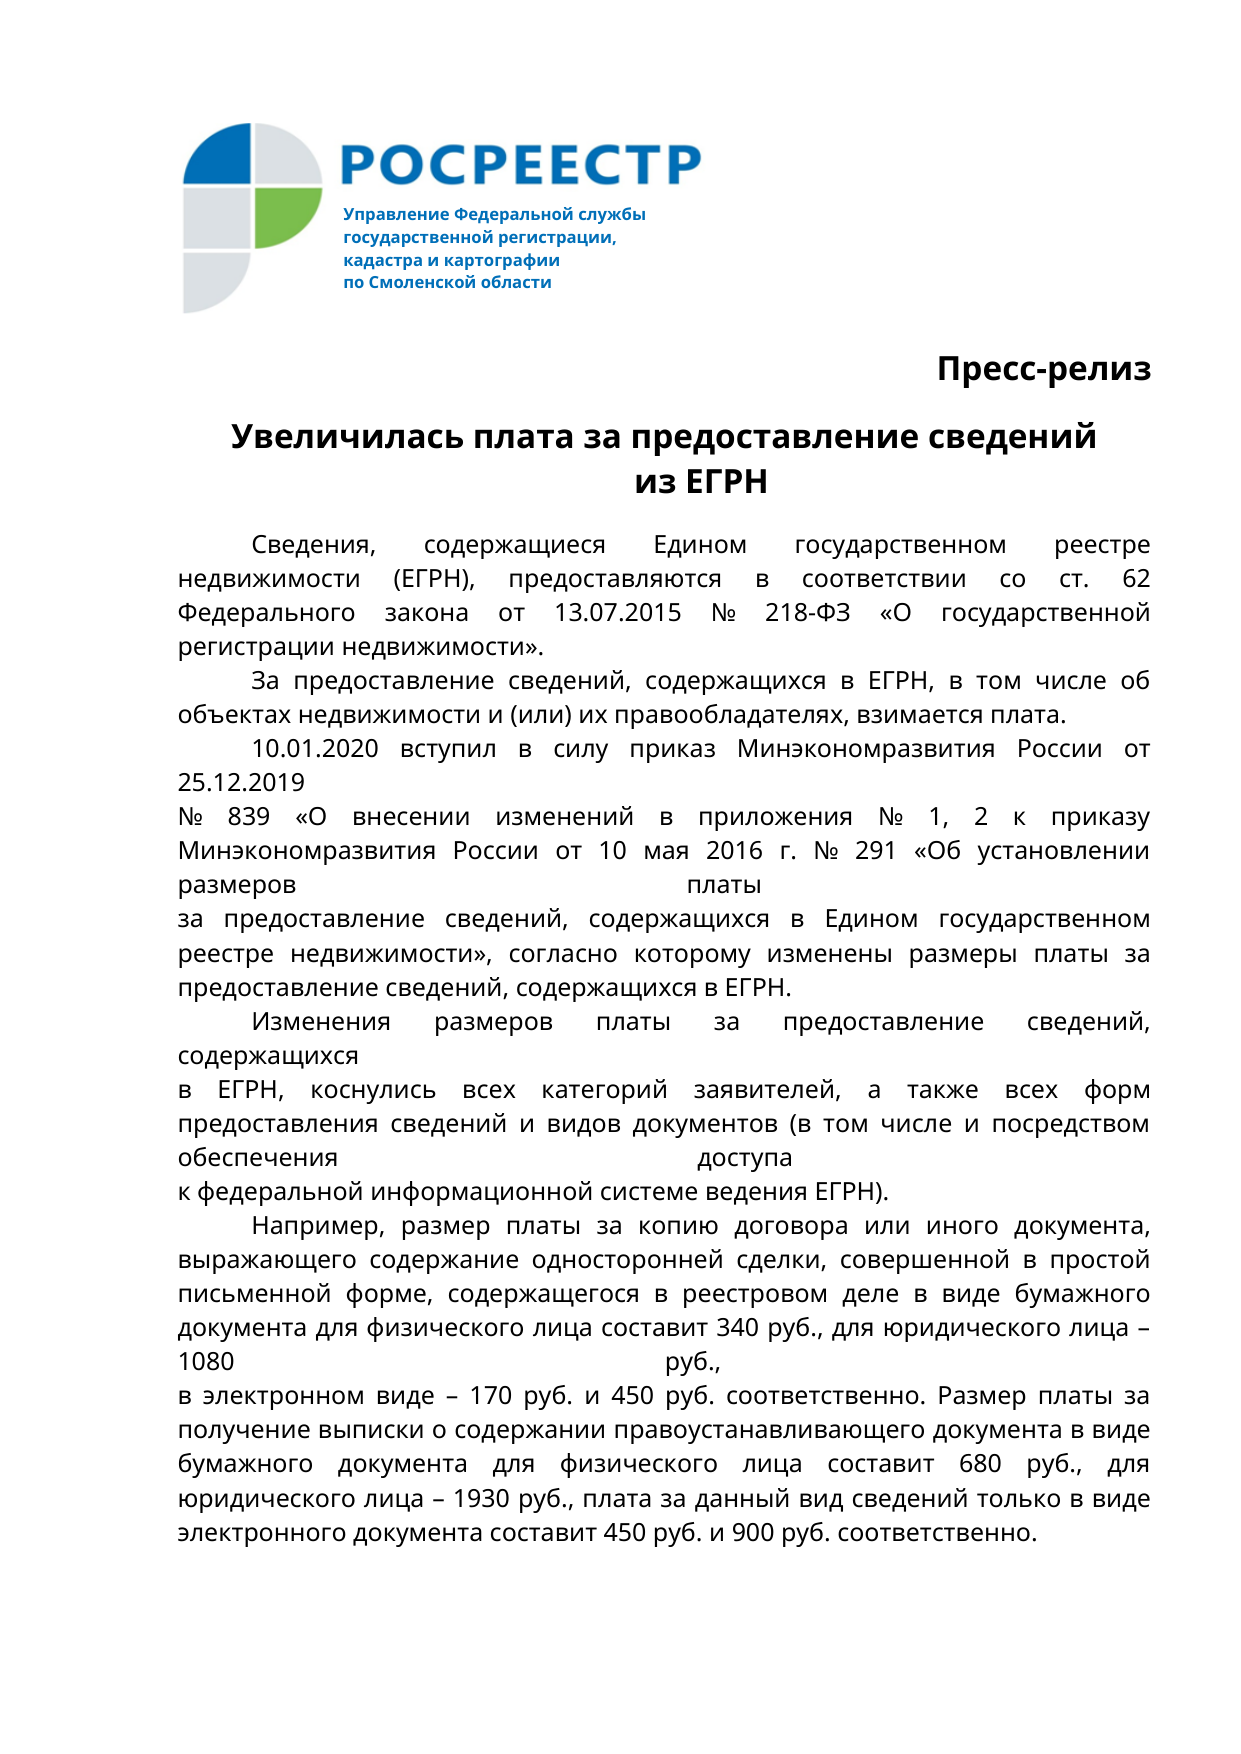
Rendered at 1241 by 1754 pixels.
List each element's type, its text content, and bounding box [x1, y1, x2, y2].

text 10.01.2020 вступил в силу приказ Минэкономразвития России от 25.12.2019 № 839 «О внесении изменений в приложения № 1, 2 к приказу Минэкономразвития России от 10 мая 2016 г. № 291 «Об установлении размеров платы за предоставление сведений, содержащихся в Едином государственном реестре недвижимости», согласно которому изменены размеры платы за предоставление сведений, содержащихся в ЕГРН. [177, 731, 1152, 1003]
text Изменения размеров платы за предоставление сведений, содержащихся в ЕГРН, коснулись всех категорий заявителей, а также всех форм предоставления сведений и видов документов (в том числе и посредством обеспечения доступа к федеральной информационной системе ведения ЕГРН). [177, 1003, 1152, 1071]
text Изменения размеров платы за предоставление сведений, содержащихся в ЕГРН, коснулись всех категорий заявителей, а также всех форм предоставления сведений и видов документов (в том числе и посредством обеспечения доступа к федеральной информационной системе ведения ЕГРН). [177, 1139, 1152, 1208]
text Пресс-релиз [177, 345, 1152, 390]
text из ЕГРН [177, 458, 1152, 504]
text Например, размер платы за копию договора или иного документа, выражающего содержание односторонней сделки, совершенной в простой письменной форме, содержащегося в реестровом деле в виде бумажного документа для физического лица составит 340 руб., для юридического лица – 1080 руб., в электронном виде – 170 руб. и 450 руб. соответственно. Размер платы за получение выписки о содержании правоустанавливающего документа в виде бумажного документа для физического лица составит 680 руб., для юридического лица – 1930 руб., плата за данный вид сведений только в виде электронного документа составит 450 руб. и 900 руб. соответственно. [177, 1208, 1152, 1548]
text Сведения, содержащиеся Едином государственном реестре недвижимости (ЕГРН), предоставляются в соответствии со ст. 62 Федерального закона от 13.07.2015 № 218-ФЗ «О государственной регистрации недвижимости». [177, 526, 1152, 663]
text За предоставление сведений, содержащихся в ЕГРН, в том числе об объектах недвижимости и (или) их правообладателях, взимается плата. [177, 663, 1152, 731]
picture [177, 118, 707, 326]
text Увеличилась плата за предоставление сведений [177, 413, 1152, 458]
